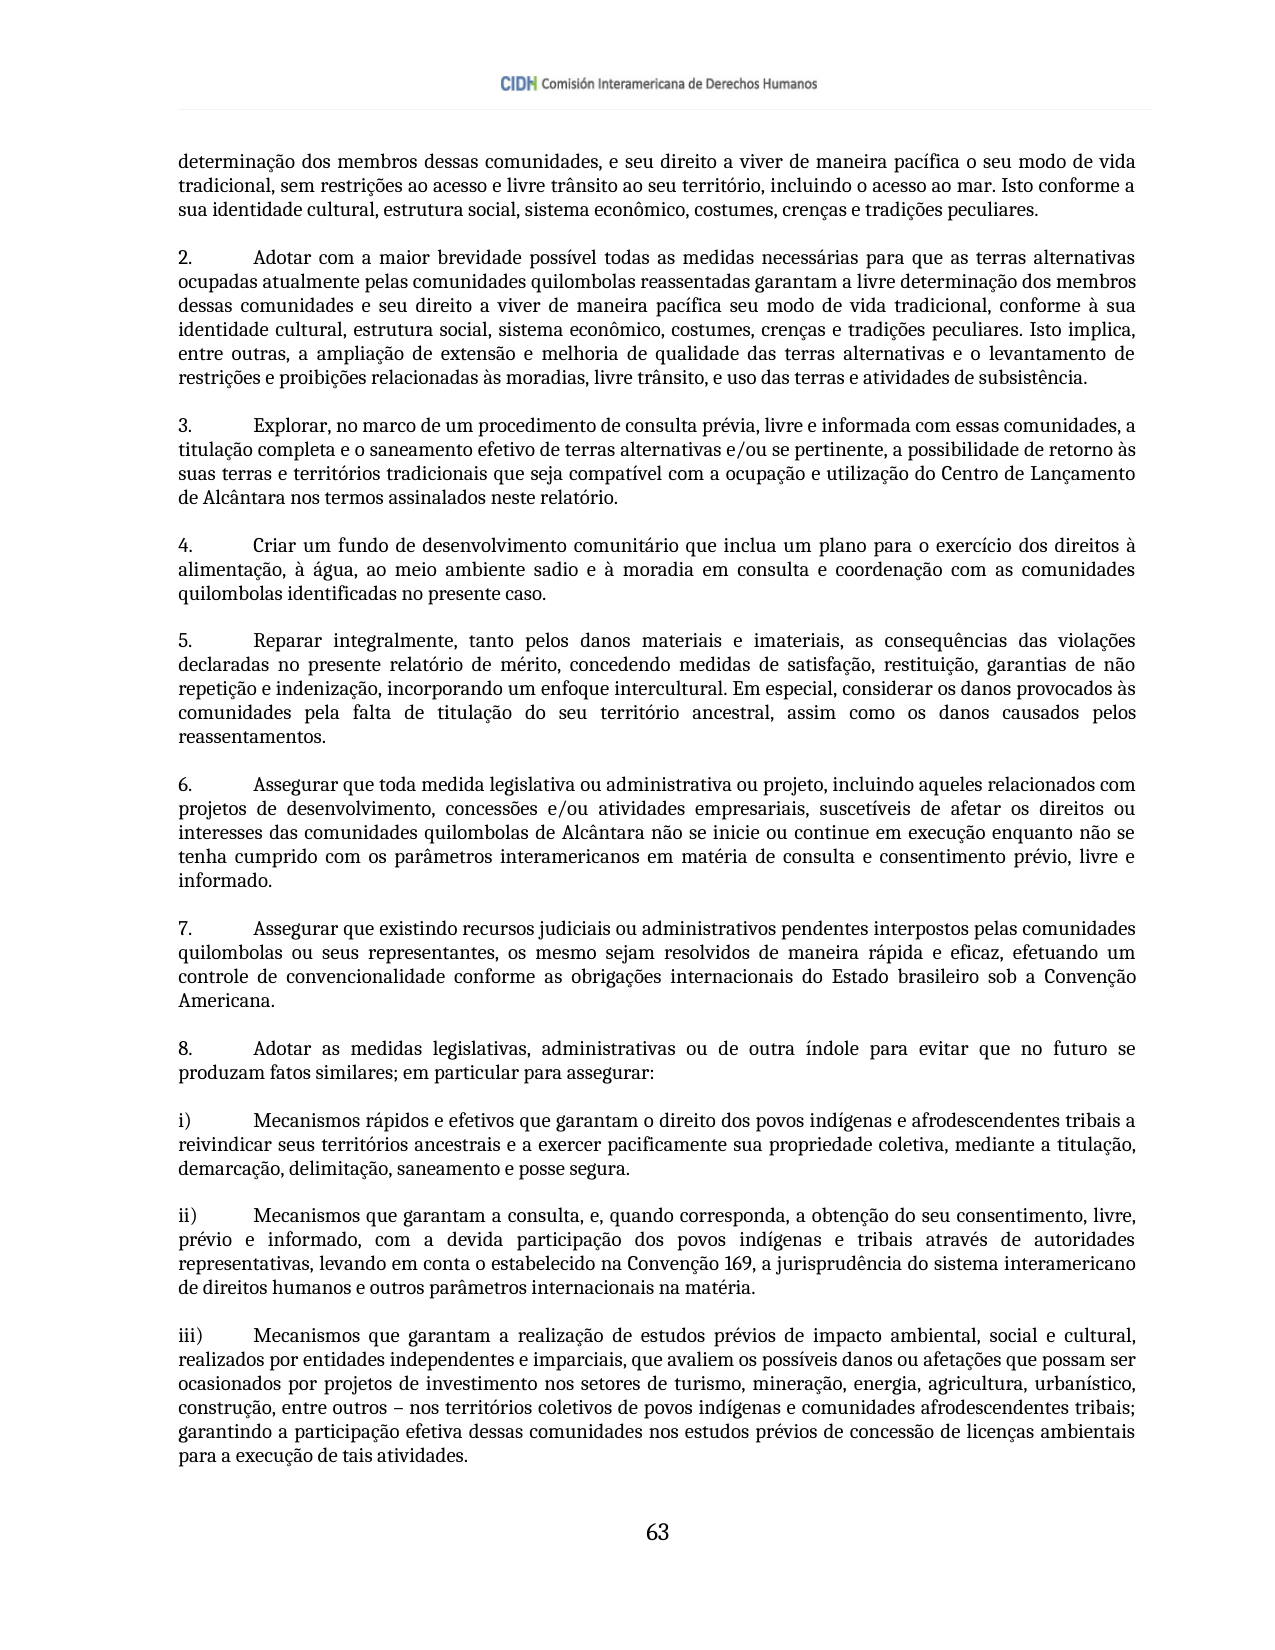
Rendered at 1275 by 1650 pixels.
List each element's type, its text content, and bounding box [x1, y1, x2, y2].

list Mecanismos que garantam a realização de estudos prévios de impacto ambiental, social e cultural, realizados por entidades independentes e imparciais, que avaliem os possíveis danos ou afetações que possam ser ocasionados por projetos de investimento nos setores de turismo, mineração, energia, agricultura, urbanístico, construção, entre outros – nos territórios coletivos de povos indígenas e comunidades afrodescendentes tribais; garantindo a participação efetiva dessas comunidades nos estudos prévios de concessão de licenças ambientais para a execução de tais atividades. [178, 1324, 1137, 1468]
list Explorar, no marco de um procedimento de consulta prévia, livre e informada com essas comunidades, a titulação completa e o saneamento efetivo de terras alternativas e/ou se pertinente, a possibilidade de retorno às suas terras e territórios tradicionais que seja compatível com a ocupação e utilização do Centro de Lançamento de Alcântara nos termos assinalados neste relatório. [178, 413, 1137, 509]
list Adotar com a maior brevidade possível todas as medidas necessárias para que as terras alternativas ocupadas atualmente pelas comunidades quilombolas reassentadas garantam a livre determinação dos membros dessas comunidades e seu direito a viver de maneira pacífica seu modo de vida tradicional, conforme à sua identidade cultural, estrutura social, sistema econômico, costumes, crenças e tradições peculiares. Isto implica, entre outras, a ampliação de extensão e melhoria de qualidade das terras alternativas e o levantamento de restrições e proibições relacionadas às moradias, livre trânsito, e uso das terras e atividades de subsistência. [178, 246, 1137, 389]
list Criar um fundo de desenvolvimento comunitário que inclua um plano para o exercício dos direitos à alimentação, à água, ao meio ambiente sadio e à moradia em consulta e coordenação com as comunidades quilombolas identificadas no presente caso. [178, 533, 1137, 605]
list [178, 150, 1137, 222]
list Assegurar que toda medida legislativa ou administrativa ou projeto, incluindo aqueles relacionados com projetos de desenvolvimento, concessões e/ou atividades empresariais, suscetíveis de afetar os direitos ou interesses das comunidades quilombolas de Alcântara não se inicie ou continue em execução enquanto não se tenha cumprido com os parâmetros interamericanos em matéria de consulta e consentimento prévio, livre e informado. [178, 773, 1137, 893]
list Reparar integralmente, tanto pelos danos materiais e imateriais, as consequências das violações declaradas no presente relatório de mérito, concedendo medidas de satisfação, restituição, garantias de não repetição e indenização, incorporando um enfoque intercultural. Em especial, considerar os danos provocados às comunidades pela falta de titulação do seu território ancestral, assim como os danos causados pelos reassentamentos. [178, 629, 1137, 749]
picture [495, 75, 820, 93]
list Mecanismos rápidos e efetivos que garantam o direito dos povos indígenas e afrodescendentes tribais a reivindicar seus territórios ancestrais e a exercer pacificamente sua propriedade coletiva, mediante a titulação, demarcação, delimitação, saneamento e posse segura. [178, 1108, 1137, 1180]
list Mecanismos que garantam a consulta, e, quando corresponda, a obtenção do seu consentimento, livre, prévio e informado, com a devida participação dos povos indígenas e tribais através de autoridades representativas, levando em conta o estabelecido na Convenção 169, a jurisprudência do sistema interamericano de direitos humanos e outros parâmetros internacionais na matéria. [178, 1204, 1137, 1300]
list Assegurar que existindo recursos judiciais ou administrativos pendentes interpostos pelas comunidades quilombolas ou seus representantes, os mesmo sejam resolvidos de maneira rápida e eficaz, efetuando um controle de convencionalidade conforme as obrigações internacionais do Estado brasileiro sob a Convenção Americana. [178, 917, 1137, 1012]
list Adotar as medidas legislativas, administrativas ou de outra índole para evitar que no futuro se produzam fatos similares; em particular para assegurar: [178, 1036, 1137, 1084]
